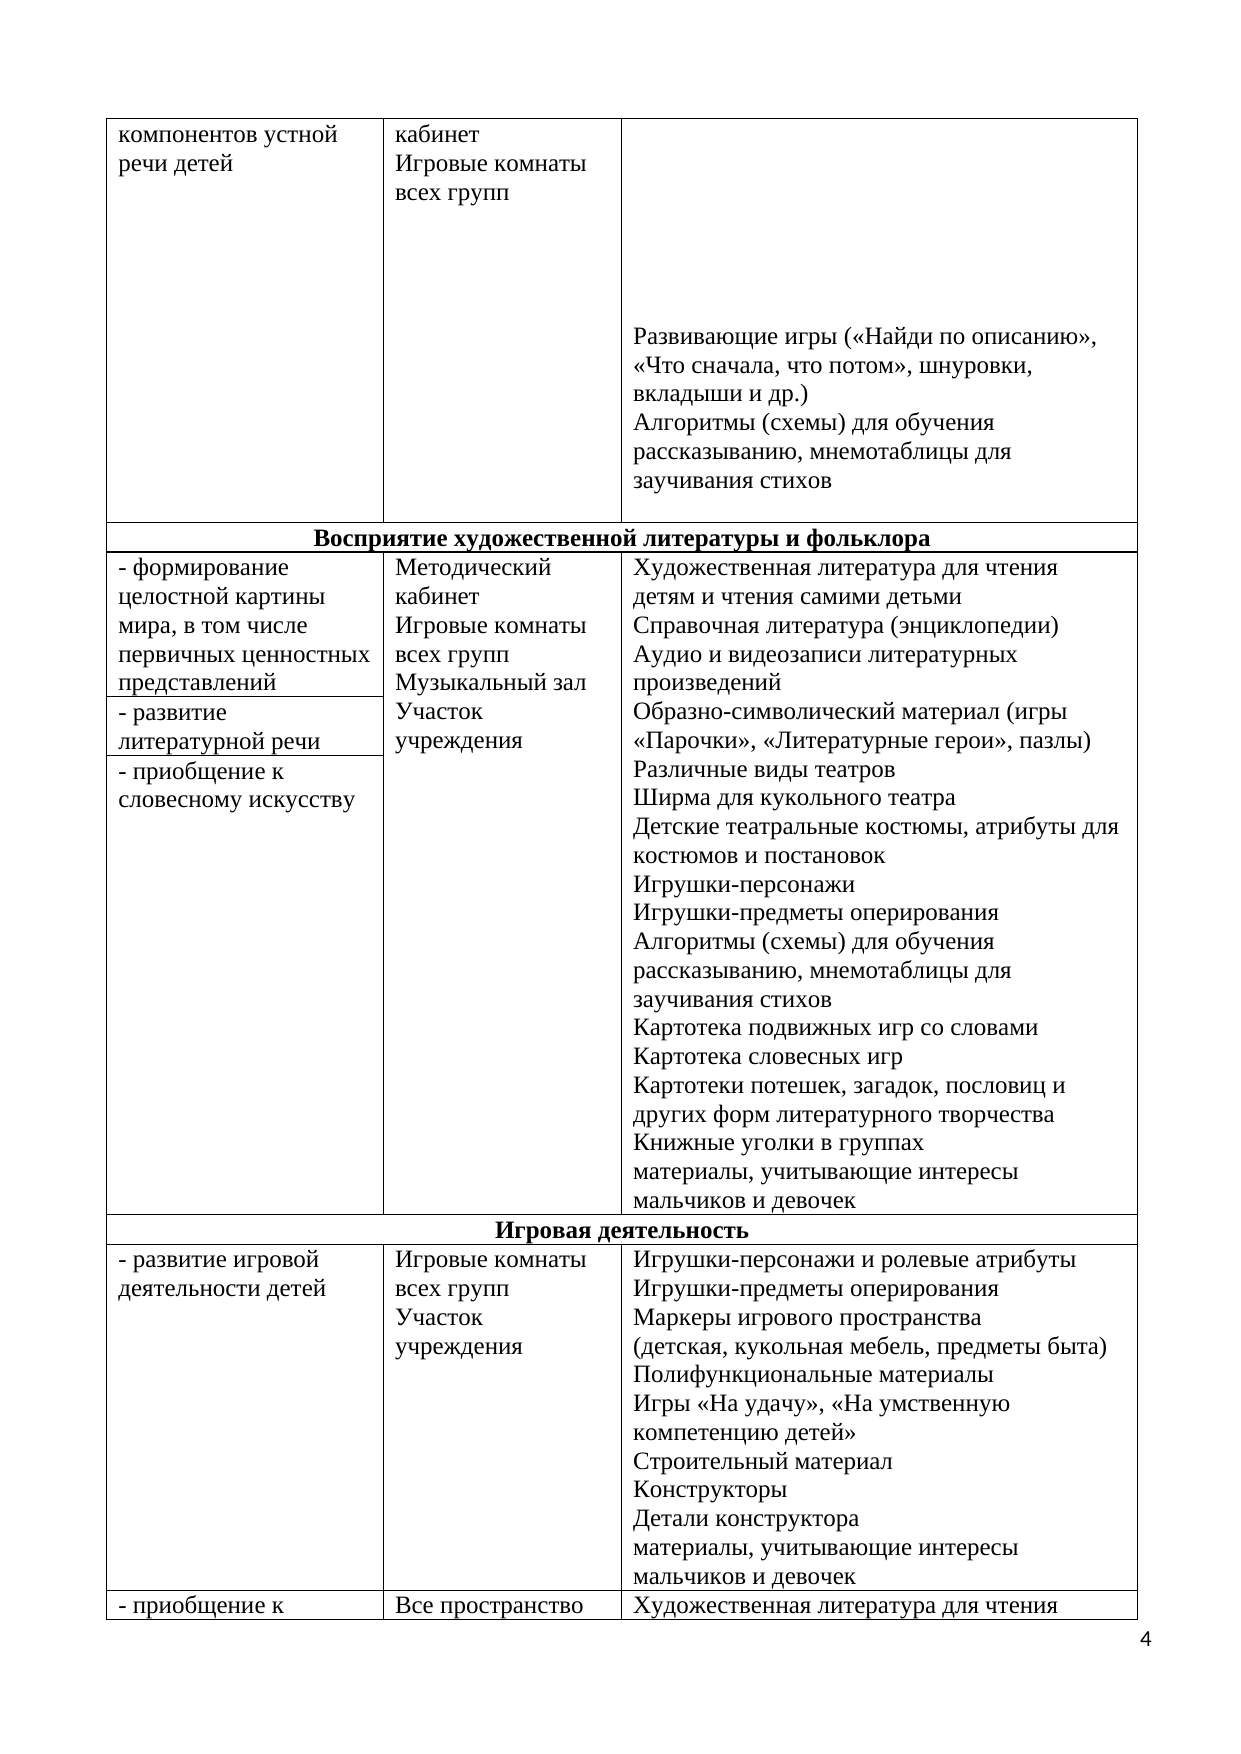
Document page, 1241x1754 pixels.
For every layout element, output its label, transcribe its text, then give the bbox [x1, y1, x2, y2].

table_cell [622, 1591, 1137, 1619]
table_cell - формирование целостной картины мира, в том числе первичных ценностных представлений [107, 553, 383, 696]
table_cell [107, 1591, 383, 1619]
table_cell - развитие литературной речи [107, 697, 383, 755]
table_cell Методический кабинет Игровые комнаты всех групп Музыкальный зал Участок учреждения [384, 553, 621, 1214]
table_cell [384, 1591, 621, 1619]
table_cell Художественная литература для чтения детям и чтения самими детьми Справочная литература (энциклопедии) Аудио и видеозаписи литературных произведений Образно-символический материал (игры «Парочки», «Литературные герои», пазлы) Различные виды театров Ширма для кукольного театра Детские театральные костюмы, атрибуты для костюмов и постановок Игрушки-персонажи Игрушки-предметы оперирования Алгоритмы (схемы) для обучения рассказыванию, мнемотаблицы для заучивания стихов Картотека подвижных игр со словами Картотека словесных игр Картотеки потешек, загадок, пословиц и других форм литературного творчества Книжные уголки в группах материалы, учитывающие интересы мальчиков и девочек [622, 553, 1137, 1214]
table_cell Игрушки-персонажи и ролевые атрибуты Игрушки-предметы оперирования Маркеры игрового пространства (детская, кукольная мебель, предметы быта) Полифункциональные материалы Игры «На удачу», «На умственную компетенцию детей» Строительный материал Конструкторы Детали конструктора материалы, учитывающие интересы мальчиков и девочек [622, 1245, 1137, 1589]
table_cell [384, 119, 621, 522]
table_cell - приобщение к словесному искусству [107, 756, 383, 1214]
table_cell Восприятие художественной литературы и фольклора [107, 523, 1137, 551]
table_cell Игровая деятельность [107, 1215, 1137, 1243]
table_cell - развитие игровой деятельности детей [107, 1245, 383, 1589]
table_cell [107, 119, 383, 522]
table_cell Игровые комнаты всех групп Участок учреждения [384, 1245, 621, 1589]
